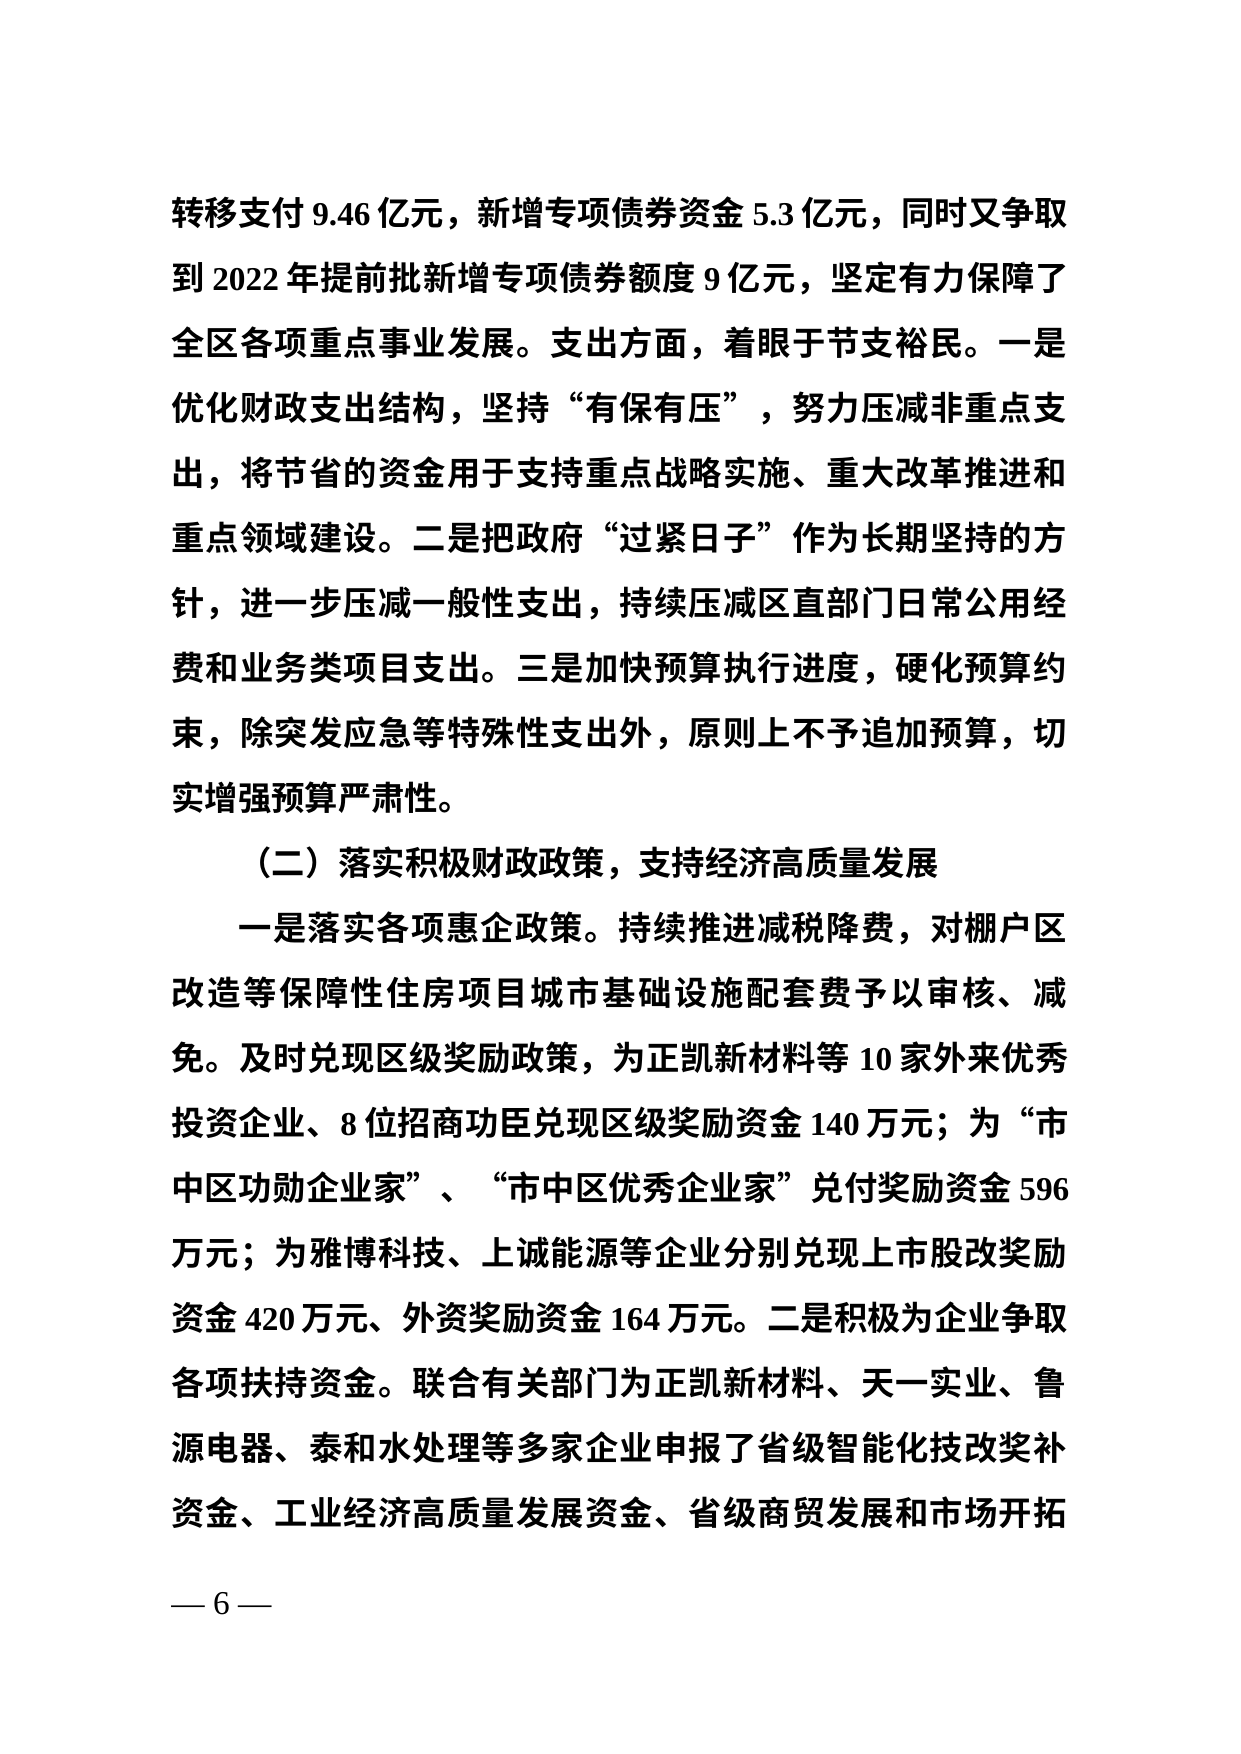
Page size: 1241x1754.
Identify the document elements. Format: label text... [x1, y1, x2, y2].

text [171, 178, 1069, 828]
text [171, 893, 1069, 1543]
text （二）落实积极财政政策，支持经济高质量发展 [171, 828, 1069, 893]
